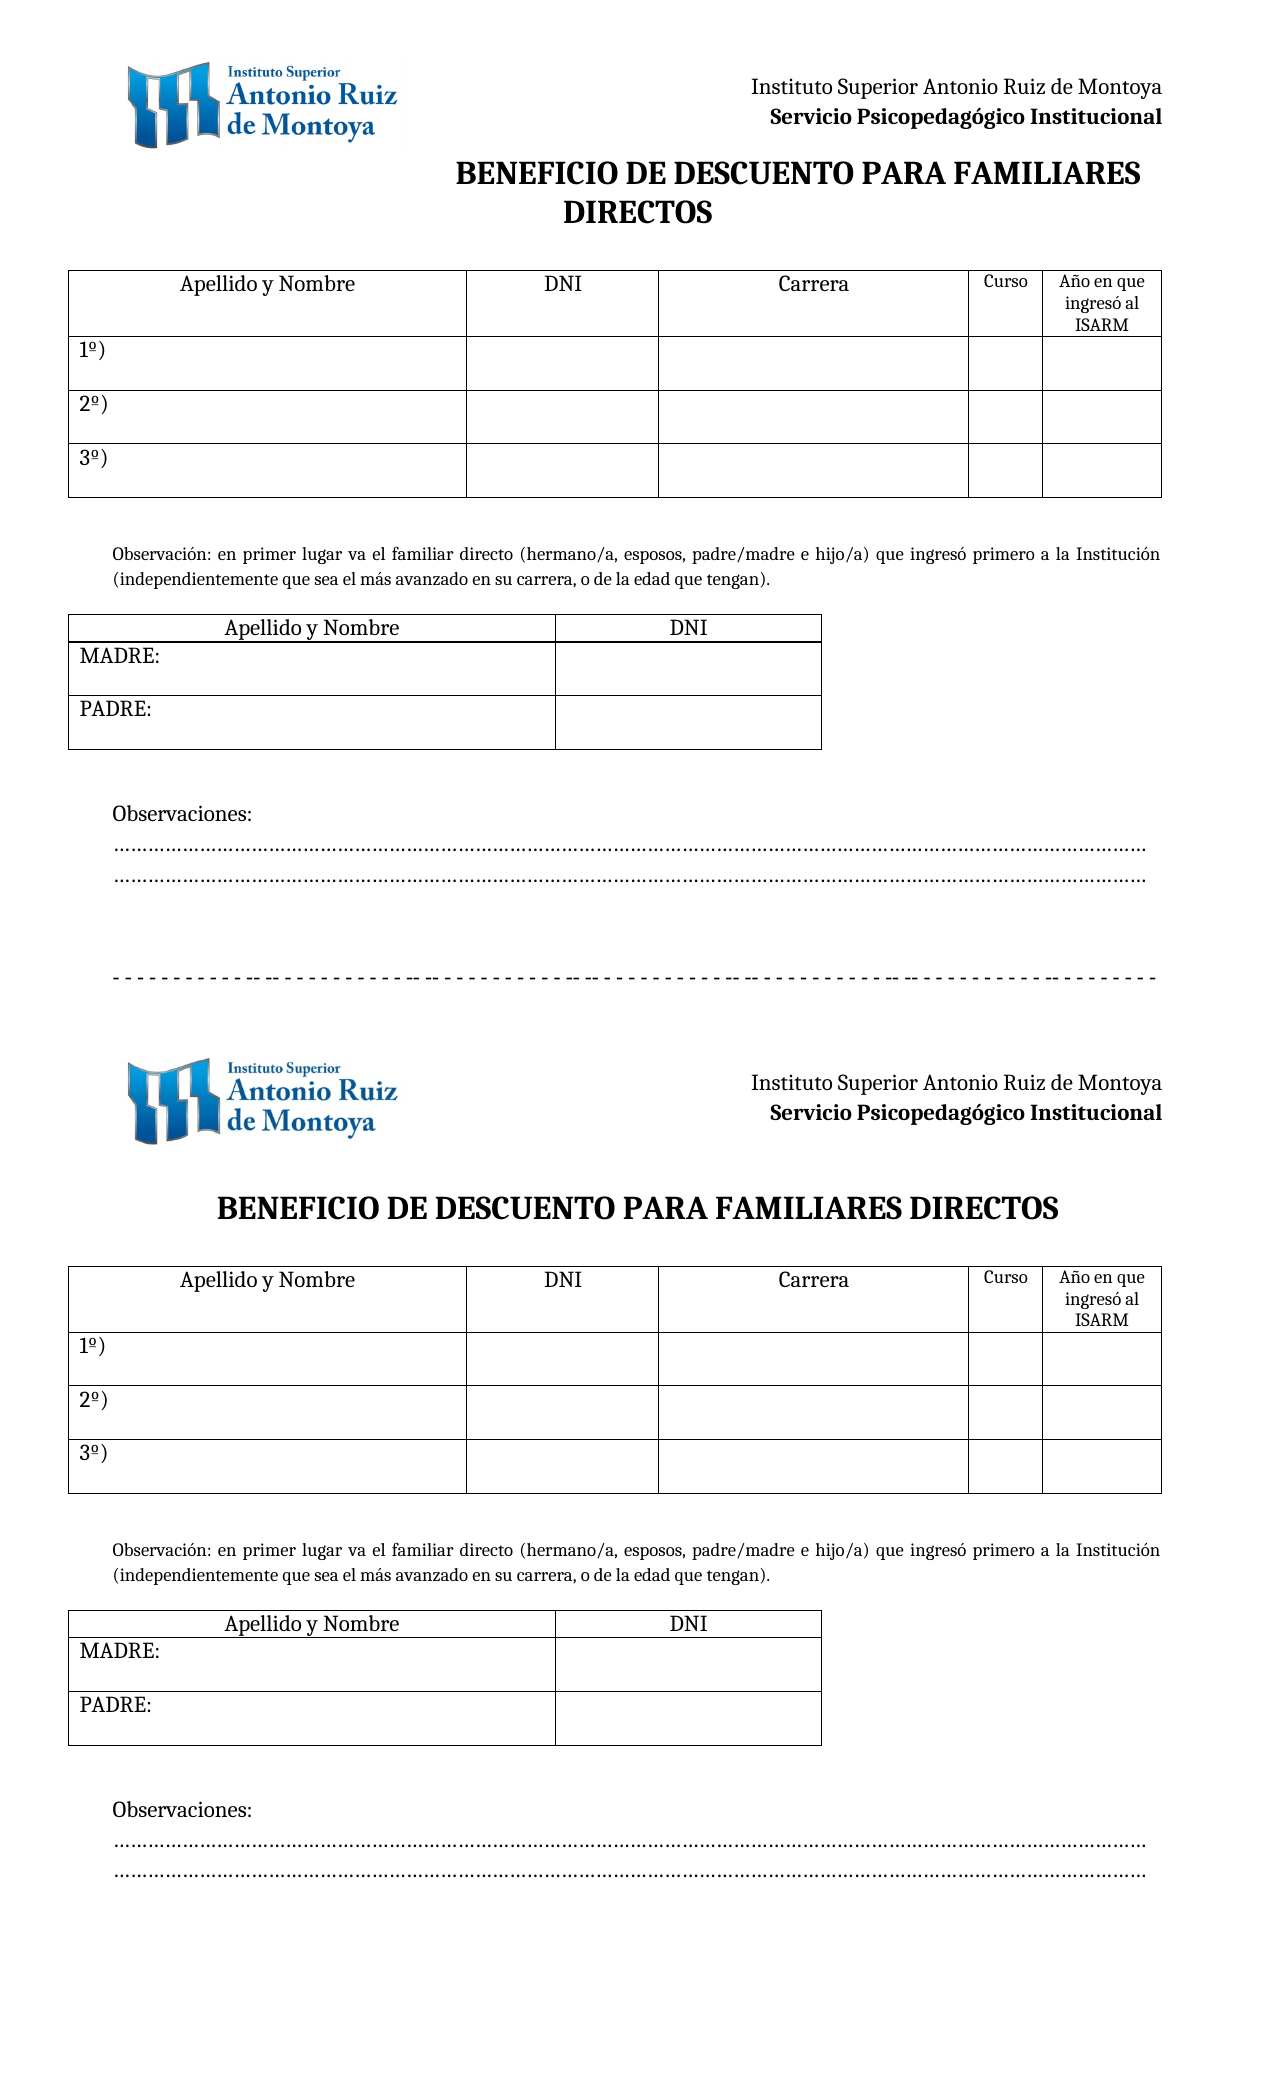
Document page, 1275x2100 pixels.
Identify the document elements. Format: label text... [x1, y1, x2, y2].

table_cell [556, 1692, 821, 1745]
text BENEFICIO DE DESCUENTO PARA FAMILIARES DIRECTOS [112, 1189, 1162, 1227]
table_header Año en que ingresó al ISARM [1043, 1267, 1161, 1332]
table_header Apellido y Nombre [69, 1267, 466, 1332]
table_header Curso [969, 271, 1042, 336]
table_header DNI [556, 1611, 821, 1637]
table_cell PADRE: [69, 696, 555, 749]
text BENEFICIO DE DESCUENTO PARA FAMILIARES DIRECTOS [112, 155, 1162, 232]
table_cell [556, 643, 821, 695]
text Observación: en primer lugar va el familiar directo (hermano/a, esposos, padre/madre e hijo/a) que ingresó primero a la Institución (independientemente que sea el más avanzado en su carrera, o de la edad que tengan). [112, 544, 1162, 590]
table_header DNI [467, 1267, 658, 1332]
table_header Apellido y Nombre [69, 271, 466, 336]
table_cell 2º) [69, 391, 466, 443]
table_header Apellido y Nombre [69, 1611, 555, 1637]
table_cell [467, 337, 658, 389]
table_cell [1043, 1440, 1161, 1493]
table_cell 2º) [69, 1386, 466, 1439]
table_cell [969, 1333, 1042, 1385]
table_cell [1043, 1386, 1161, 1439]
picture [110, 53, 415, 157]
table_cell [467, 444, 658, 497]
table_cell MADRE: [69, 1638, 555, 1691]
table_cell [969, 444, 1042, 497]
table_header DNI [556, 615, 821, 641]
table_header Carrera [659, 1267, 968, 1332]
table_cell PADRE: [69, 1692, 555, 1745]
table_header Carrera [659, 271, 968, 336]
table_cell [659, 1386, 968, 1439]
table_cell [556, 696, 821, 749]
table_cell [1043, 444, 1161, 497]
table_cell MADRE: [69, 643, 555, 695]
table_cell [659, 1333, 968, 1385]
table_cell [659, 337, 968, 389]
table_cell [1043, 1333, 1161, 1385]
table_cell 3º) [69, 444, 466, 497]
table_cell [659, 1440, 968, 1493]
table_cell [659, 444, 968, 497]
picture [110, 1049, 415, 1153]
table_cell [969, 1386, 1042, 1439]
table_cell 3º) [69, 1440, 466, 1493]
text Instituto Superior Antonio Ruiz de Montoya Servicio Psicopedagógico Institucional [415, 1069, 1162, 1126]
table_cell [969, 337, 1042, 389]
table_cell [467, 391, 658, 443]
table_cell [556, 1638, 821, 1691]
text Observaciones: ……………………………………………………………………………………………………………………………………………………………………………………………………………………………………………………………………………………………………………………………… [112, 1797, 1162, 1884]
table_cell [969, 1440, 1042, 1493]
table_cell [467, 1333, 658, 1385]
table_cell 1º) [69, 1333, 466, 1385]
table_cell [1043, 391, 1161, 443]
table_cell [969, 391, 1042, 443]
table_header Año en que ingresó al ISARM [1043, 271, 1161, 336]
text Observación: en primer lugar va el familiar directo (hermano/a, esposos, padre/madre e hijo/a) que ingresó primero a la Institución (independientemente que sea el más avanzado en su carrera, o de la edad que tengan). [112, 1539, 1162, 1586]
table_cell [659, 391, 968, 443]
table_cell [467, 1440, 658, 1493]
text - - - - - - - - - - - -- -- - - - - - - - - - - -- -- - - - - - - - - - - -- -- - - - - - - - - - - -- -- - - - - - - - - - - -- -- - - - - - - - - - - -- - - - - - - - - [112, 963, 1162, 992]
table_cell [1043, 337, 1161, 389]
table_header Curso [969, 1267, 1042, 1332]
table_cell [467, 1386, 658, 1439]
table_header Apellido y Nombre [69, 615, 555, 641]
text Observaciones: ……………………………………………………………………………………………………………………………………………………………………………………………………………………………………………………………………………………………………………………………… [112, 801, 1162, 888]
table_cell 1º) [69, 337, 466, 389]
table_header DNI [467, 271, 658, 336]
